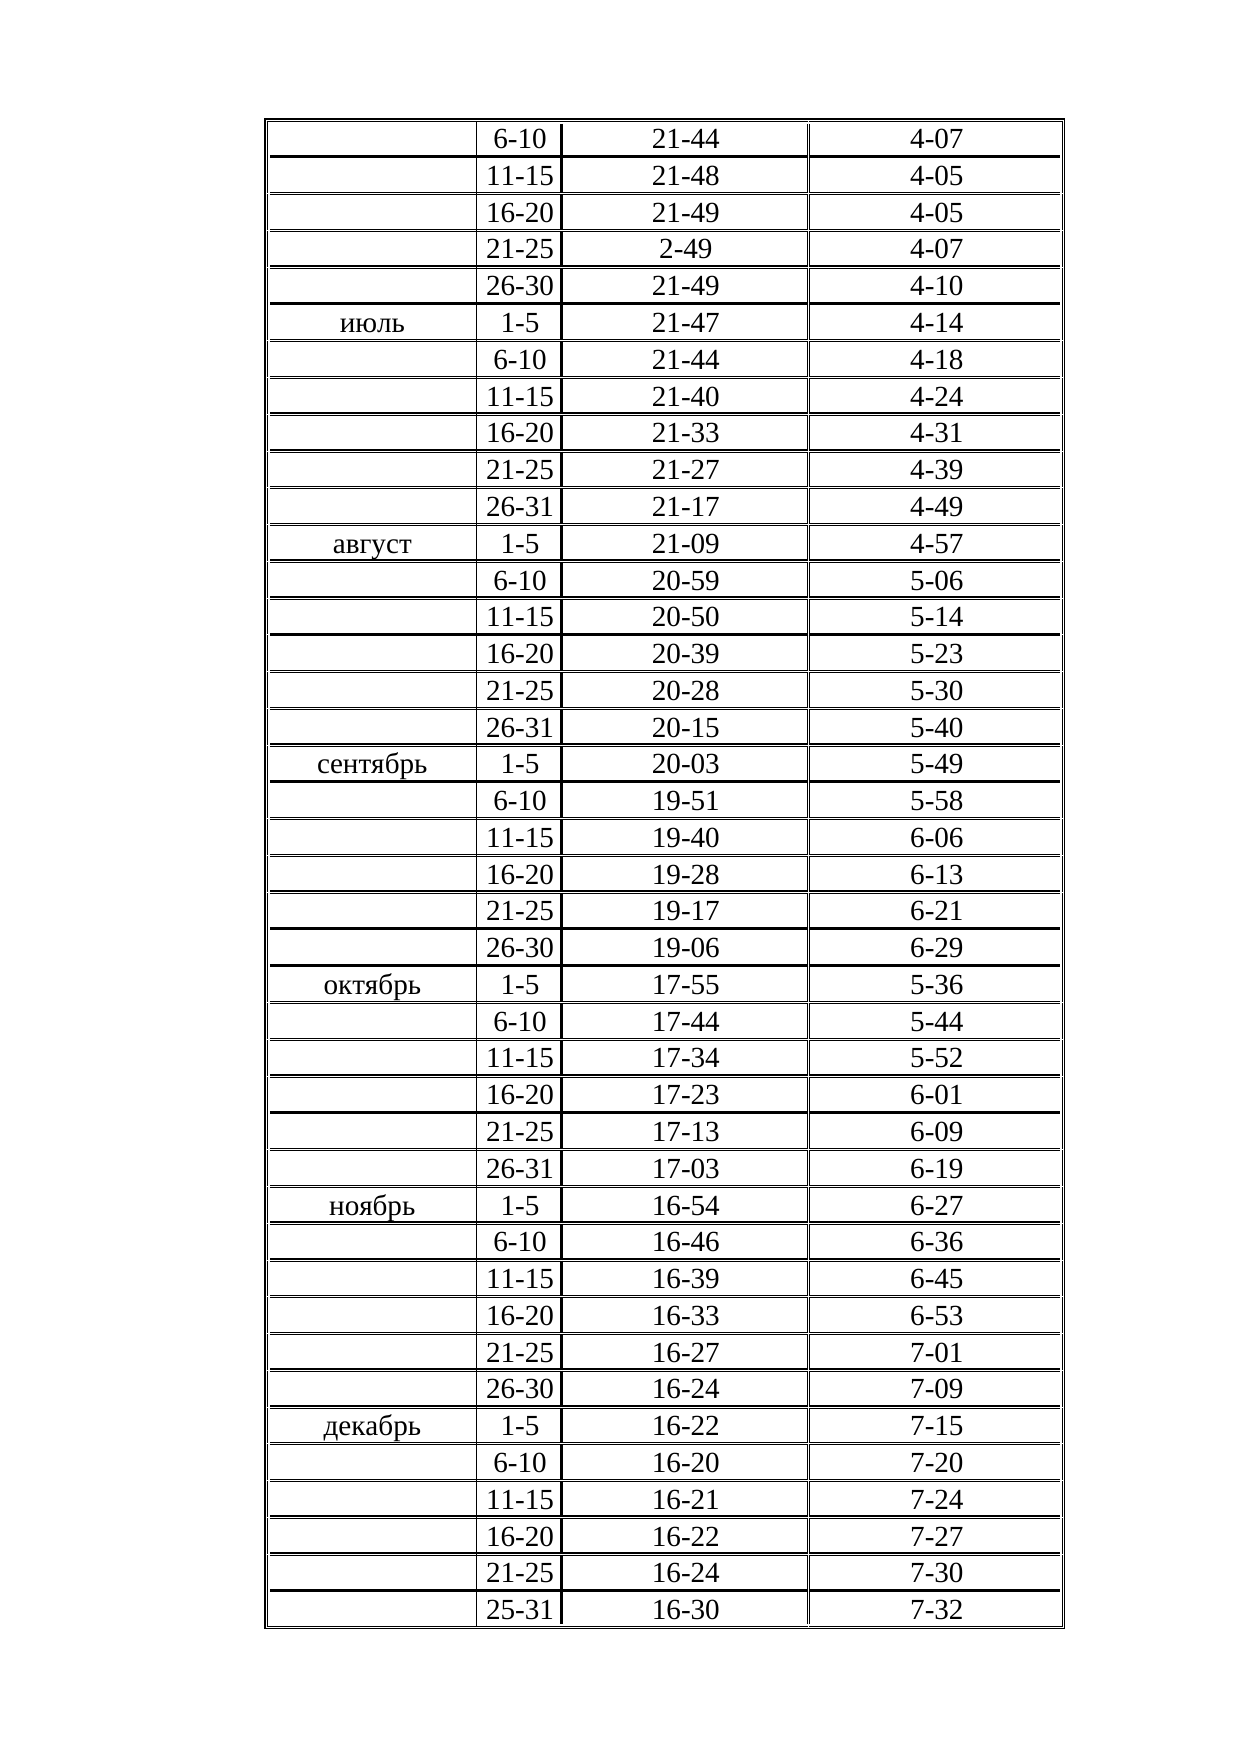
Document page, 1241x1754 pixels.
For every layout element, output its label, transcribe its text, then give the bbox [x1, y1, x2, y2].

table_cell 16-22 [563, 1519, 807, 1552]
table_cell июль [268, 302, 476, 339]
table_cell [268, 706, 476, 743]
table_cell 4-57 [809, 523, 1063, 559]
table_cell 6-13 [810, 854, 1062, 890]
table_cell [268, 1038, 476, 1074]
table_cell август [266, 523, 476, 559]
table_cell [268, 449, 476, 486]
table_cell 4-07 [809, 122, 1062, 155]
table_cell 16-20 [563, 1445, 807, 1479]
table_cell 7-09 [810, 1368, 1062, 1405]
table_cell 17-34 [563, 1041, 807, 1074]
table_cell 16-39 [563, 1262, 807, 1295]
table_cell 1-5 [477, 967, 560, 1001]
table_cell 20-50 [563, 600, 807, 633]
table_cell 5-40 [810, 706, 1062, 743]
table_cell 6-10 [477, 1225, 560, 1258]
table_cell 4-24 [809, 376, 1063, 412]
table_cell 16-24 [563, 1372, 807, 1405]
table_cell 6-45 [810, 1258, 1062, 1295]
table_cell 6-09 [810, 1111, 1062, 1148]
table_cell 6-27 [810, 1185, 1062, 1221]
table_cell 21-25 [477, 673, 560, 706]
table_cell 19-06 [563, 930, 807, 964]
table_cell 16-20 [477, 636, 560, 670]
table_cell [268, 1258, 476, 1295]
table_cell 19-28 [563, 857, 807, 890]
table_cell 16-33 [563, 1298, 807, 1332]
table_cell 19-51 [563, 783, 807, 817]
table_cell [266, 486, 476, 523]
table_cell [266, 1442, 476, 1479]
table_cell 6-10 [477, 1004, 560, 1037]
table_cell 1-5 [477, 305, 560, 339]
table_cell 21-44 [561, 122, 808, 155]
table_cell 1-5 [477, 526, 560, 559]
table_cell 6-21 [810, 890, 1062, 927]
table_cell [268, 1552, 476, 1589]
table_cell 21-49 [563, 195, 807, 228]
table_cell 21-44 [563, 342, 807, 376]
table_cell 2-49 [563, 232, 807, 265]
table_cell 21-25 [477, 453, 560, 486]
table_cell 19-17 [563, 894, 807, 927]
table_cell [268, 1074, 476, 1111]
table_cell 11-15 [477, 1041, 560, 1074]
table_cell 4-18 [809, 339, 1063, 376]
table_cell 21-25 [477, 1556, 560, 1589]
table_cell 5-52 [810, 1038, 1062, 1074]
table_cell [268, 596, 476, 633]
table_cell 21-47 [563, 305, 807, 339]
table_cell [268, 1515, 476, 1552]
table_cell 11-15 [477, 1262, 560, 1295]
table_cell [268, 1589, 476, 1626]
table_cell 17-03 [563, 1151, 807, 1184]
table_cell 26-31 [477, 489, 560, 523]
table_cell 21-27 [563, 453, 807, 486]
table_cell 20-39 [563, 636, 807, 670]
table_cell 17-44 [563, 1004, 807, 1037]
table_cell 4-10 [810, 265, 1062, 302]
table_cell [268, 559, 476, 596]
table_cell 20-03 [563, 747, 807, 780]
table_cell 6-10 [477, 563, 560, 596]
table_cell [268, 155, 476, 192]
table_cell 7-32 [809, 1589, 1062, 1626]
table_cell 4-07 [810, 229, 1062, 265]
table_cell 20-28 [563, 673, 807, 706]
table_cell 21-25 [477, 894, 560, 927]
table_cell 21-25 [477, 1114, 560, 1148]
table_cell [266, 376, 476, 412]
table_cell [266, 1295, 476, 1332]
table_cell [266, 817, 476, 853]
table_cell 21-48 [563, 158, 807, 192]
table_cell 25-31 [477, 1592, 561, 1626]
table_cell 4-49 [809, 486, 1063, 523]
table_cell 11-15 [477, 379, 560, 412]
table_cell 16-22 [563, 1409, 807, 1442]
table_cell 6-01 [810, 1074, 1062, 1111]
table_cell 21-25 [477, 232, 560, 265]
table_cell 16-54 [563, 1188, 807, 1221]
table_cell 17-55 [563, 967, 807, 1001]
table_cell [266, 192, 476, 228]
table_cell 4-05 [809, 192, 1063, 228]
table_cell 6-06 [809, 817, 1063, 853]
table_cell 7-01 [809, 1332, 1063, 1368]
table_cell 19-40 [563, 820, 807, 853]
table_cell [266, 1332, 476, 1368]
table_cell [268, 1368, 476, 1405]
table_cell 21-09 [563, 526, 807, 559]
table_cell 7-20 [809, 1442, 1063, 1479]
table_cell [268, 122, 476, 155]
table_cell 5-14 [810, 596, 1062, 633]
table_cell [266, 1479, 476, 1515]
table_cell 17-13 [563, 1114, 807, 1148]
table_cell 5-58 [810, 780, 1062, 817]
table_cell 16-20 [477, 857, 560, 890]
table_cell 6-10 [477, 342, 560, 376]
table_cell 7-27 [810, 1515, 1062, 1552]
table_cell [268, 890, 476, 927]
table_cell 6-19 [809, 1148, 1063, 1184]
table_cell [268, 265, 476, 302]
table_cell ноябрь [268, 1185, 476, 1221]
table_cell [266, 1001, 476, 1037]
table_cell [268, 229, 476, 265]
table_cell сентябрь [268, 743, 476, 780]
table_cell [266, 670, 476, 706]
table_cell 26-31 [477, 710, 560, 743]
table_cell 16-21 [563, 1482, 807, 1515]
table_cell [268, 412, 476, 449]
table_cell 26-31 [477, 1151, 560, 1184]
table_cell 26-30 [477, 269, 560, 302]
table_cell 7-24 [809, 1479, 1063, 1515]
table_cell 7-15 [810, 1405, 1062, 1442]
table_cell октябрь [268, 964, 476, 1001]
table_cell 16-27 [563, 1335, 807, 1368]
table_cell 16-30 [561, 1592, 808, 1626]
table_cell 4-05 [810, 155, 1062, 192]
table_cell 21-17 [563, 489, 807, 523]
table_cell 26-30 [477, 930, 560, 964]
table_cell 21-49 [563, 269, 807, 302]
table_cell 1-5 [477, 1409, 560, 1442]
table_cell 20-15 [563, 710, 807, 743]
table_cell 26-30 [477, 1372, 560, 1405]
table_cell 4-14 [810, 302, 1062, 339]
table_cell 7-30 [810, 1552, 1062, 1589]
table_cell [266, 339, 476, 376]
table_cell [268, 927, 476, 964]
table_cell 11-15 [477, 820, 560, 853]
table_cell 6-29 [810, 927, 1062, 964]
table_cell 16-20 [477, 1298, 560, 1332]
table_cell 11-15 [477, 158, 560, 192]
table_cell [268, 854, 476, 890]
table_cell [268, 1221, 476, 1258]
table_cell 6-10 [477, 122, 561, 155]
table_cell 16-46 [563, 1225, 807, 1258]
table_cell 6-10 [477, 1445, 560, 1479]
table_cell [266, 633, 476, 670]
table_cell 16-20 [477, 416, 560, 449]
table_cell [266, 1148, 476, 1184]
table_cell 11-15 [477, 600, 560, 633]
table_cell 4-39 [810, 449, 1062, 486]
table_cell 6-53 [809, 1295, 1063, 1332]
table_cell 17-23 [563, 1078, 807, 1111]
table_cell 5-06 [810, 559, 1062, 596]
table_cell 5-36 [810, 964, 1062, 1001]
table_cell 21-25 [477, 1335, 560, 1368]
table_cell 1-5 [477, 1188, 560, 1221]
table_cell [268, 1111, 476, 1148]
table_cell 11-15 [477, 1482, 560, 1515]
table_cell 16-20 [477, 1078, 560, 1111]
table_cell [268, 780, 476, 817]
table_cell 21-40 [563, 379, 807, 412]
table_cell 4-31 [810, 412, 1062, 449]
table_cell 16-20 [477, 195, 560, 228]
table_cell 5-49 [810, 743, 1062, 780]
table_cell 6-36 [810, 1221, 1062, 1258]
table_cell 16-20 [477, 1519, 560, 1552]
table_cell 5-44 [809, 1001, 1063, 1037]
table_cell 5-30 [809, 670, 1063, 706]
table_cell 1-5 [477, 747, 560, 780]
table_cell 5-23 [810, 633, 1063, 670]
table_cell 16-24 [563, 1556, 807, 1589]
table_cell декабрь [268, 1405, 476, 1442]
table_cell 6-10 [477, 783, 560, 817]
table_cell 21-33 [563, 416, 807, 449]
table_cell 20-59 [563, 563, 807, 596]
